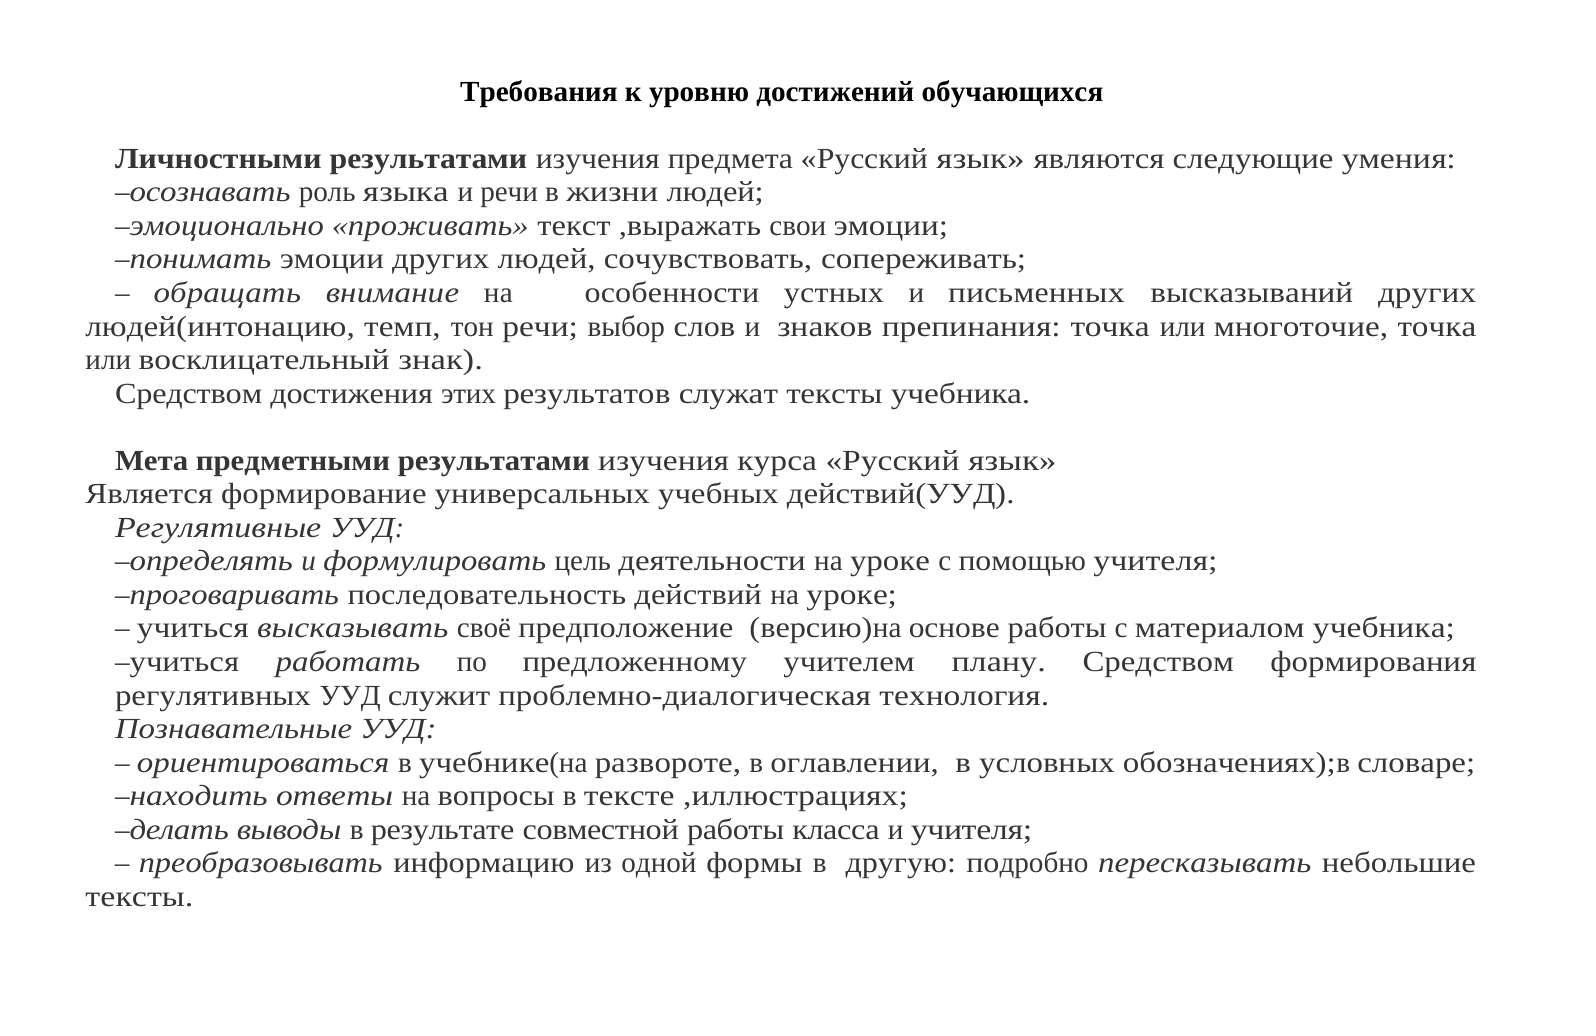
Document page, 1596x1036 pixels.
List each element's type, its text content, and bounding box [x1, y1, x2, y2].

text Средством достижения этих результатов служат тексты учебника. [115, 376, 1489, 409]
text –эмоционально «проживать» текст ,выражать свои эмоции; [115, 208, 1489, 242]
text –находить ответы на вопросы в тексте ,иллюстрациях; [115, 778, 1489, 812]
text –осознавать роль языка и речи в жизни людей; [115, 174, 1489, 208]
text –делать выводы в результате совместной работы класса и учителя; [115, 812, 1489, 845]
text – преобразовывать информацию из одной формы в другую: подробно пересказывать небольшие тексты. [85, 845, 1477, 912]
text – учиться высказывать своё предположение (версию)на основе работы с материалом учебника; [85, 611, 1477, 644]
text Регулятивные УУД: [115, 510, 1489, 543]
text Мета предметными результатами изучения курса «Русский язык» [115, 443, 1489, 476]
text Познавательные УУД: [115, 711, 1489, 745]
text –учиться работать по предложенному учителем плану. Средством формирования регулятивных УУД служит проблемно-диалогическая технология. [115, 644, 1477, 711]
text –определять и формулировать цель деятельности на уроке с помощью учителя; [85, 543, 1477, 577]
text Является формирование универсальных учебных действий(УУД). [85, 476, 1489, 510]
text –проговаривать последовательность действий на уроке; [115, 577, 1489, 611]
text – ориентироваться в учебнике(на развороте, в оглавлении, в условных обозначениях);в словаре; [85, 745, 1477, 778]
text – обращать внимание на особенности устных и письменных высказываний других людей(интонацию, темп, тон речи; выбор слов и знаков препинания: точка или многоточие, точка или восклицательный знак). [85, 275, 1477, 376]
text Требования к уровню достижений обучающихся [74, 74, 1489, 107]
text –понимать эмоции других людей, сочувствовать, сопереживать; [115, 242, 1489, 275]
text Личностными результатами изучения предмета «Русский язык» являются следующие умения: [115, 141, 1489, 174]
